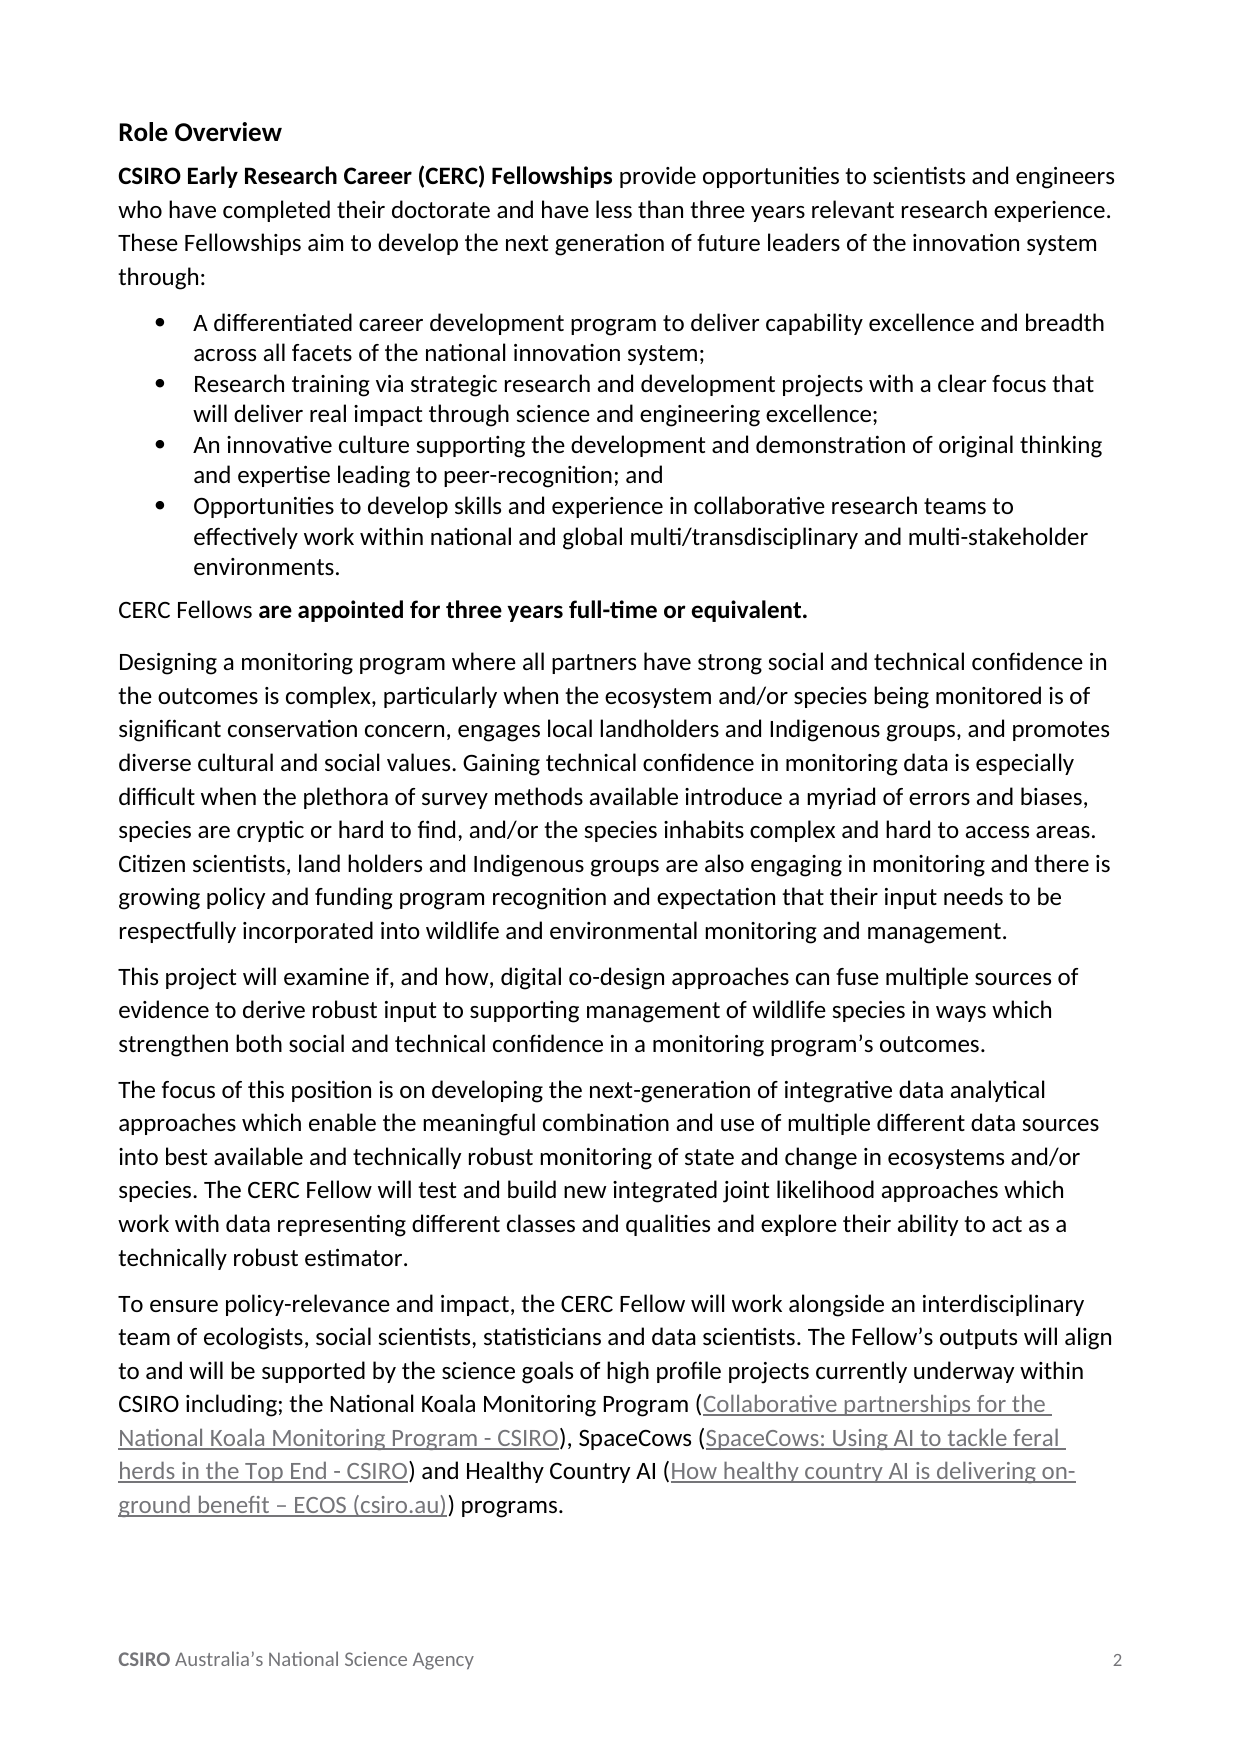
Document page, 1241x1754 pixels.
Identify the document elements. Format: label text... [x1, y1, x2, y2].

list An innovative culture supporting the development and demonstration of original thinking and expertise leading to peer-recognition; and [156, 429, 1122, 490]
list Opportunities to develop skills and experience in collaborative research teams to effectively work within national and global multi/transdisciplinary and multi-stakeholder environments. [156, 490, 1122, 582]
text CSIRO Early Research Career (CERC) Fellowships provide opportunities to scientists and engineers who have completed their doctorate and have less than three years relevant research experience. These Fellowships aim to develop the next generation of future leaders of the innovation system through: [118, 160, 1122, 291]
text The focus of this position is on developing the next-generation of integrative data analytical approaches which enable the meaningful combination and use of multiple different data sources into best available and technically robust monitoring of state and change in ecosystems and/or species. The CERC Fellow will test and build new integrated joint likelihood approaches which work with data representing different classes and qualities and explore their ability to act as a technically robust estimator. [118, 1074, 1122, 1272]
list Research training via strategic research and development projects with a clear focus that will deliver real impact through science and engineering excellence; [156, 368, 1122, 429]
text CERC Fellows are appointed for three years full-time or equivalent. [118, 594, 1122, 625]
text Designing a monitoring program where all partners have strong social and technical confidence in the outcomes is complex, particularly when the ecosystem and/or species being monitored is of significant conservation concern, engages local landholders and Indigenous groups, and promotes diverse cultural and social values. Gaining technical confidence in monitoring data is especially difficult when the plethora of survey methods available introduce a myriad of errors and biases, species are cryptic or hard to find, and/or the species inhabits complex and hard to access areas. Citizen scientists, land holders and Indigenous groups are also engaging in monitoring and there is growing policy and funding program recognition and expectation that their input needs to be respectfully incorporated into wildlife and environmental monitoring and management. [118, 646, 1122, 945]
text To ensure policy-relevance and impact, the CERC Fellow will work alongside an interdisciplinary team of ecologists, social scientists, statisticians and data scientists. The Fellow’s outputs will align to and will be supported by the science goals of high profile projects currently underway within CSIRO including; the National Koala Monitoring Program (Collaborative partnerships for the National Koala Monitoring Program - CSIRO), SpaceCows (SpaceCows: Using AI to tackle feral herds in the Top End - CSIRO) and Healthy Country AI (How healthy country AI is delivering on-ground benefit – ECOS (csiro.au)) programs. [118, 1288, 1122, 1519]
text This project will examine if, and how, digital co-design approaches can fuse multiple sources of evidence to derive robust input to supporting management of wildlife species in ways which strengthen both social and technical confidence in a monitoring program’s outcomes. [118, 961, 1122, 1058]
list A differentiated career development program to deliver capability excellence and breadth across all facets of the national innovation system; [156, 307, 1122, 368]
subtitle Role Overview [118, 115, 1122, 148]
